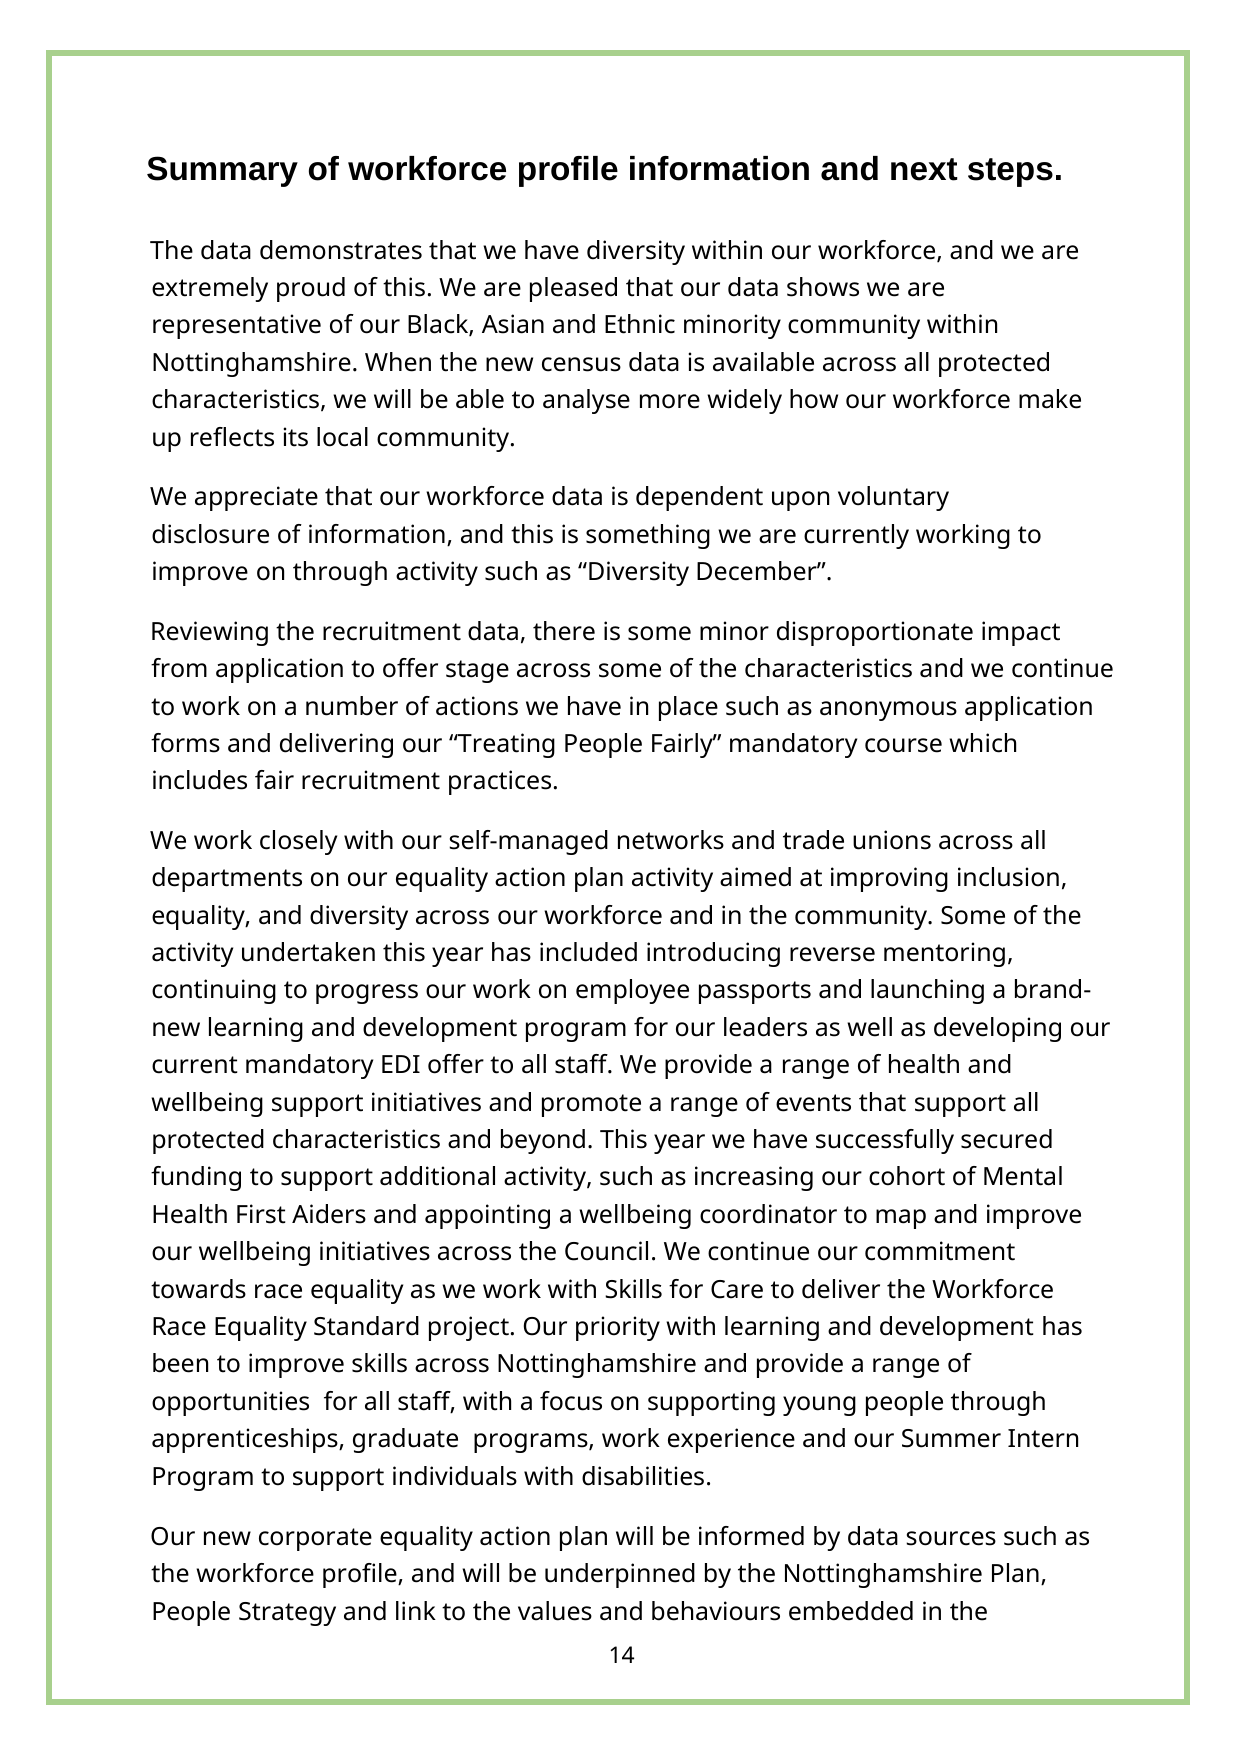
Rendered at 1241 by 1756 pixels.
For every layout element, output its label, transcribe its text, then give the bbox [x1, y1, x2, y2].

text We appreciate that our workforce data is dependent upon voluntary disclosure of information, and this is something we are currently working to improve on through activity such as “Diversity December”. [150, 479, 1043, 588]
text We work closely with our self-managed networks and trade unions across all departments on our equality action plan activity aimed at improving inclusion, equality, and diversity across our workforce and in the community. Some of the activity undertaken this year has included introducing reverse mentoring, continuing to progress our work on employee passports and launching a brand-new learning and development program for our leaders as well as developing our current mandatory EDI offer to all staff. We provide a range of health and wellbeing support initiatives and promote a range of events that support all protected characteristics and beyond. This year we have successfully secured funding to support additional activity, such as increasing our cohort of Mental Health First Aiders and appointing a wellbeing coordinator to map and improve our wellbeing initiatives across the Council. We continue our commitment towards race equality as we work with Skills for Care to deliver the Workforce Race Equality Standard project. Our priority with learning and development has been to improve skills across Nottinghamshire and provide a range of opportunities for all staff, with a focus on supporting young people through apprenticeships, graduate programs, work experience and our Summer Intern Program to support individuals with disabilities. [150, 822, 1115, 1492]
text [150, 1518, 1116, 1627]
text Reviewing the recruitment data, there is some minor disproportionate impact from application to offer stage across some of the characteristics and we continue to work on a number of actions we have in place such as anonymous application forms and delivering our “Treating People Fairly” mandatory course which includes fair recruitment practices. [150, 613, 1120, 797]
subtitle Summary of workforce profile information and next steps. [146, 149, 1184, 188]
text The data demonstrates that we have diversity within our workforce, and we are extremely proud of this. We are pleased that our data shows we are representative of our Black, Asian and Ethnic minority community within Nottinghamshire. When the new census data is available across all protected characteristics, we will be able to analyse more widely how our workforce make up reflects its local community. [150, 232, 1113, 453]
